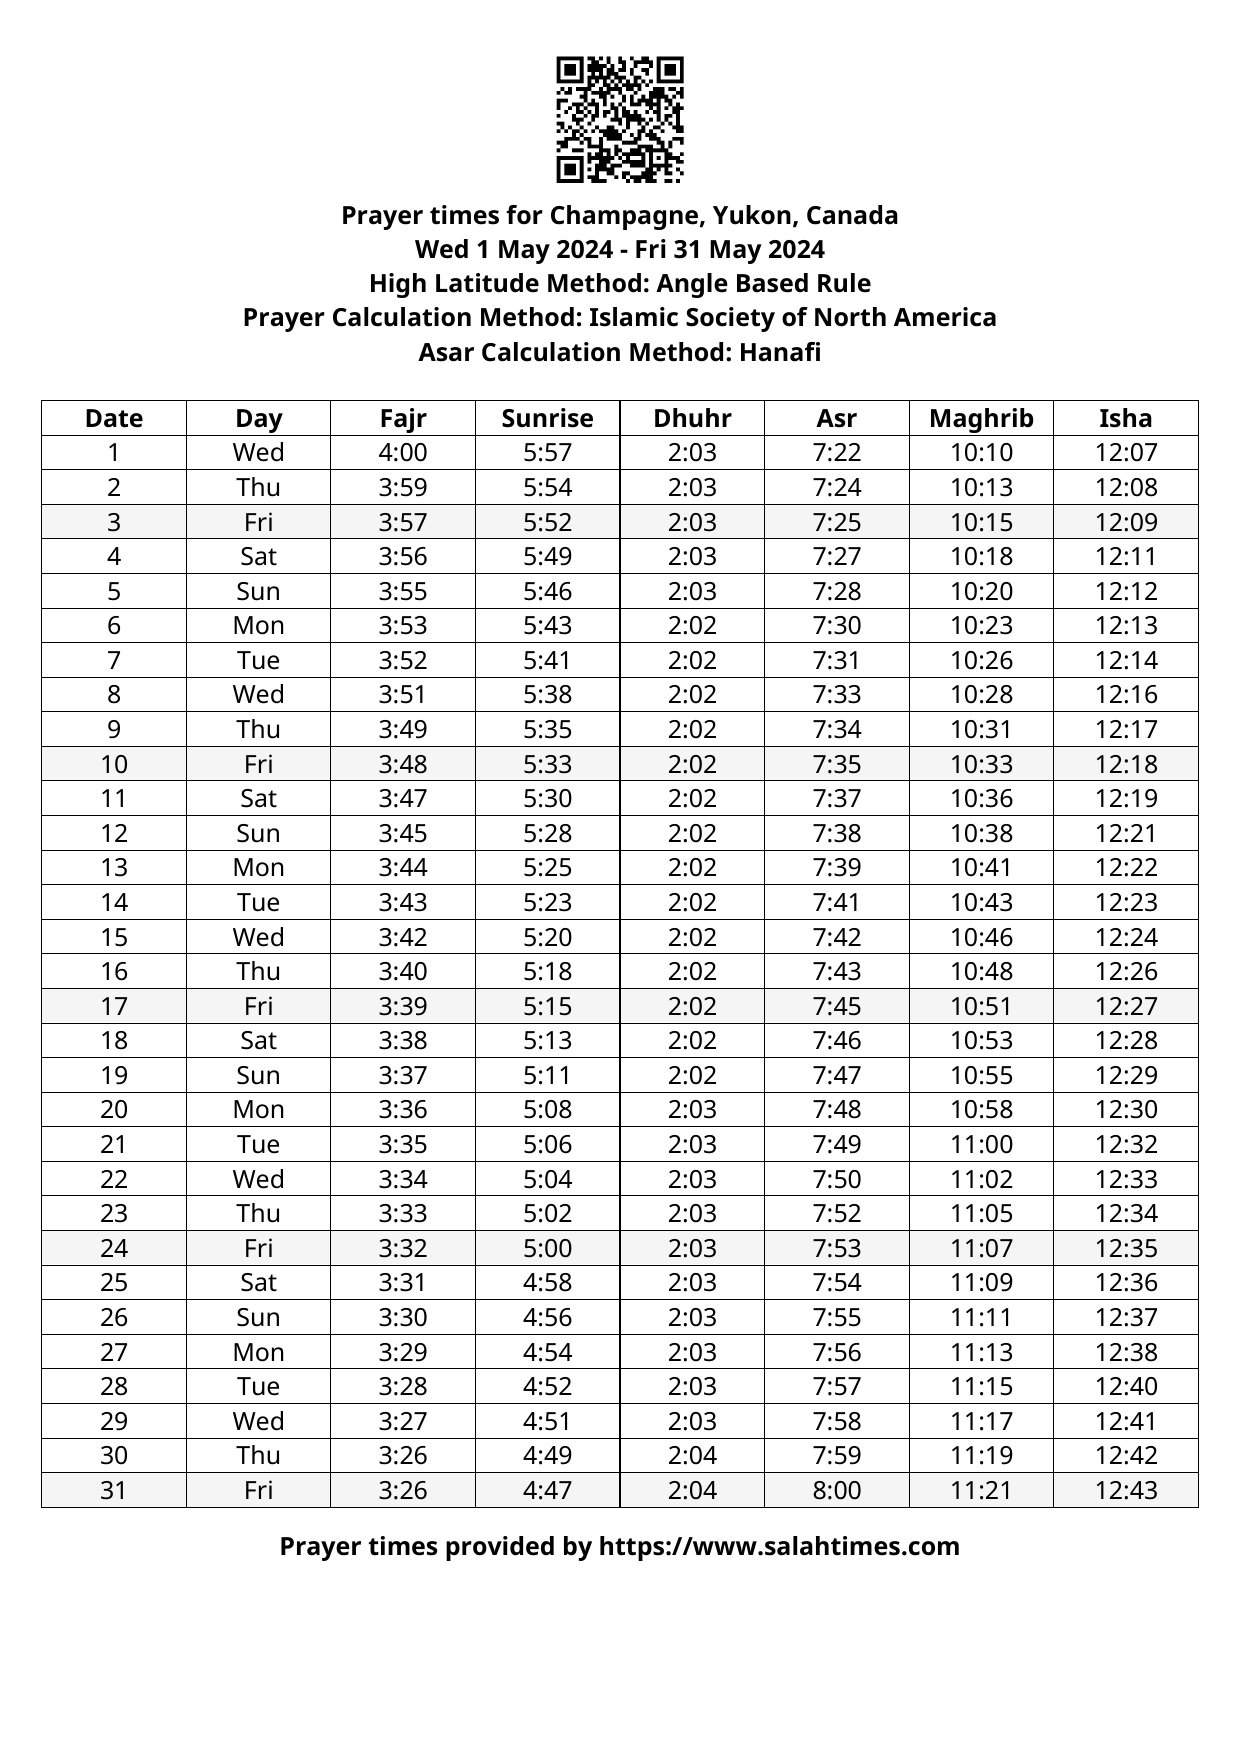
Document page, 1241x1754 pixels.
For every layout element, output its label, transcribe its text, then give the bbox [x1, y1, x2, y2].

table_cell 12:28 [1054, 1024, 1198, 1057]
table_cell 2:04 [621, 1473, 764, 1507]
table_cell 10:20 [910, 574, 1053, 607]
table_cell 7:56 [765, 1335, 909, 1368]
table_cell Sun [187, 1300, 330, 1334]
table_cell 2:03 [621, 1231, 764, 1264]
table_cell 3:56 [331, 539, 475, 573]
table_cell Fri [187, 1473, 330, 1507]
table_cell Tue [187, 1369, 330, 1403]
table_cell 28 [42, 1369, 186, 1403]
table_cell 10:18 [910, 539, 1053, 573]
table_cell Fri [187, 747, 330, 780]
table_cell 3:26 [331, 1473, 475, 1507]
table_cell 12:27 [1054, 989, 1198, 1022]
text High Latitude Method: Angle Based Rule [42, 266, 1198, 300]
table_cell Fri [187, 505, 330, 538]
table_cell 12:07 [1054, 436, 1198, 469]
table_cell 3:27 [331, 1404, 475, 1437]
table_cell Thu [187, 470, 330, 504]
table_cell 3:36 [331, 1093, 475, 1126]
table_cell 25 [42, 1266, 186, 1299]
table_cell 18 [42, 1024, 186, 1057]
picture [542, 41, 699, 198]
table_cell 2:02 [621, 1058, 764, 1092]
table_cell 5:52 [476, 505, 619, 538]
table_cell 7:55 [765, 1300, 909, 1334]
table_cell 10:28 [910, 678, 1053, 711]
table_header Sunrise [476, 401, 619, 434]
table_cell 5:54 [476, 470, 619, 504]
table_cell 2:03 [621, 1266, 764, 1299]
table_header Asr [765, 401, 909, 434]
table_cell 10:33 [910, 747, 1053, 780]
table_cell 10:41 [910, 851, 1053, 884]
table_cell Tue [187, 643, 330, 677]
table_cell 11:02 [910, 1162, 1053, 1195]
table_cell 12:35 [1054, 1231, 1198, 1264]
table_cell 11:11 [910, 1300, 1053, 1334]
table_cell 12:17 [1054, 712, 1198, 746]
table_cell 30 [42, 1439, 186, 1472]
table_cell 10:46 [910, 920, 1053, 953]
table_cell 5:15 [476, 989, 619, 1022]
table_cell 9 [42, 712, 186, 746]
table_cell 7:33 [765, 678, 909, 711]
table_cell 3:28 [331, 1369, 475, 1403]
text Prayer times for Champagne, Yukon, Canada [42, 198, 1198, 232]
table_cell 12:40 [1054, 1369, 1198, 1403]
table_cell 5:49 [476, 539, 619, 573]
table_cell 3:52 [331, 643, 475, 677]
table_cell 2:03 [621, 1300, 764, 1334]
table_header Date [42, 401, 186, 434]
table_cell 12 [42, 816, 186, 849]
table_cell 31 [42, 1473, 186, 1507]
table_cell 5:41 [476, 643, 619, 677]
table_cell 2:02 [621, 678, 764, 711]
table_cell 10:38 [910, 816, 1053, 849]
table_cell Sat [187, 1024, 330, 1057]
table_cell 12:14 [1054, 643, 1198, 677]
table_cell 3:43 [331, 885, 475, 919]
table_cell 3:53 [331, 609, 475, 642]
table_cell 3 [42, 505, 186, 538]
table_cell 11 [42, 781, 186, 815]
table_cell 11:21 [910, 1473, 1053, 1507]
table_cell 3:47 [331, 781, 475, 815]
table_cell 8 [42, 678, 186, 711]
table_cell 7:34 [765, 712, 909, 746]
table_cell 10:15 [910, 505, 1053, 538]
table_cell 2:03 [621, 539, 764, 573]
table_cell 4:51 [476, 1404, 619, 1437]
table_cell 7:25 [765, 505, 909, 538]
table_cell 12:41 [1054, 1404, 1198, 1437]
table_cell 5:04 [476, 1162, 619, 1195]
table_cell 3:44 [331, 851, 475, 884]
table_cell 10 [42, 747, 186, 780]
table_cell 12:37 [1054, 1300, 1198, 1334]
table_cell 2:03 [621, 470, 764, 504]
table_cell 3:26 [331, 1439, 475, 1472]
text Prayer Calculation Method: Islamic Society of North America [42, 300, 1198, 334]
table_cell 5:43 [476, 609, 619, 642]
table_cell 11:05 [910, 1196, 1053, 1230]
table_cell 12:32 [1054, 1127, 1198, 1161]
table_cell 11:15 [910, 1369, 1053, 1403]
table_cell Mon [187, 1093, 330, 1126]
table_cell 7:52 [765, 1196, 909, 1230]
table_cell 15 [42, 920, 186, 953]
table_cell Thu [187, 712, 330, 746]
table_cell 3:55 [331, 574, 475, 607]
table_cell Sun [187, 816, 330, 849]
table_cell 12:18 [1054, 747, 1198, 780]
table_cell 12:22 [1054, 851, 1198, 884]
table_cell 5:11 [476, 1058, 619, 1092]
table_cell 3:39 [331, 989, 475, 1022]
table_cell 7:27 [765, 539, 909, 573]
table_cell 1 [42, 436, 186, 469]
table_cell 8:00 [765, 1473, 909, 1507]
table_cell 5:13 [476, 1024, 619, 1057]
table_cell 4:58 [476, 1266, 619, 1299]
table_cell 20 [42, 1093, 186, 1126]
table_cell 5:46 [476, 574, 619, 607]
table_cell 12:08 [1054, 470, 1198, 504]
table_cell 4:56 [476, 1300, 619, 1334]
table_cell 12:13 [1054, 609, 1198, 642]
table_cell 11:13 [910, 1335, 1053, 1368]
table_cell 7:22 [765, 436, 909, 469]
table_cell Fri [187, 1231, 330, 1264]
table_cell 10:23 [910, 609, 1053, 642]
table_cell 2:03 [621, 436, 764, 469]
table_cell 10:36 [910, 781, 1053, 815]
table_cell 3:29 [331, 1335, 475, 1368]
table_cell 2:02 [621, 954, 764, 988]
table_cell 12:19 [1054, 781, 1198, 815]
table_cell 7:58 [765, 1404, 909, 1437]
table_cell 11:09 [910, 1266, 1053, 1299]
table_cell 5:28 [476, 816, 619, 849]
table_cell 2:03 [621, 1404, 764, 1437]
table_cell Thu [187, 954, 330, 988]
table_cell 2:02 [621, 885, 764, 919]
table_cell Mon [187, 851, 330, 884]
table_cell 22 [42, 1162, 186, 1195]
table_cell 4:00 [331, 436, 475, 469]
table_cell 3:49 [331, 712, 475, 746]
table_cell Thu [187, 1196, 330, 1230]
table_cell 4:47 [476, 1473, 619, 1507]
table_header Dhuhr [621, 401, 764, 434]
table_cell 12:42 [1054, 1439, 1198, 1472]
table_cell 19 [42, 1058, 186, 1092]
table_cell 11:07 [910, 1231, 1053, 1264]
table_cell 3:40 [331, 954, 475, 988]
table_cell 12:26 [1054, 954, 1198, 988]
table_cell Sun [187, 574, 330, 607]
table_cell 11:00 [910, 1127, 1053, 1161]
table_cell 7:50 [765, 1162, 909, 1195]
table_cell 12:16 [1054, 678, 1198, 711]
table_cell 2 [42, 470, 186, 504]
table_cell 2:02 [621, 712, 764, 746]
table_cell 2:03 [621, 1127, 764, 1161]
table_cell Wed [187, 678, 330, 711]
table_cell 4:52 [476, 1369, 619, 1403]
table_cell 3:30 [331, 1300, 475, 1334]
table_cell 7:31 [765, 643, 909, 677]
table_cell Mon [187, 1335, 330, 1368]
table_cell 10:58 [910, 1093, 1053, 1126]
table_cell 14 [42, 885, 186, 919]
table_cell Mon [187, 609, 330, 642]
table_cell 12:36 [1054, 1266, 1198, 1299]
table_cell 7:38 [765, 816, 909, 849]
table_header Isha [1054, 401, 1198, 434]
table_cell 2:02 [621, 747, 764, 780]
table_cell 29 [42, 1404, 186, 1437]
table_cell Wed [187, 1404, 330, 1437]
table_cell 7 [42, 643, 186, 677]
table_cell 7:46 [765, 1024, 909, 1057]
table_cell 2:02 [621, 851, 764, 884]
table_cell 5:33 [476, 747, 619, 780]
table_cell 7:37 [765, 781, 909, 815]
table_cell 7:41 [765, 885, 909, 919]
text Prayer times provided by https://www.salahtimes.com [42, 1528, 1198, 1563]
table_cell 7:39 [765, 851, 909, 884]
table_header Day [187, 401, 330, 434]
table_cell Sat [187, 1266, 330, 1299]
table_cell 10:43 [910, 885, 1053, 919]
table_cell 3:57 [331, 505, 475, 538]
table_cell 7:42 [765, 920, 909, 953]
table_cell 10:55 [910, 1058, 1053, 1092]
table_cell 7:30 [765, 609, 909, 642]
table_header Fajr [331, 401, 475, 434]
table_cell 2:03 [621, 574, 764, 607]
table_cell 3:35 [331, 1127, 475, 1161]
table_cell 12:29 [1054, 1058, 1198, 1092]
table_cell 3:34 [331, 1162, 475, 1195]
table_cell 7:45 [765, 989, 909, 1022]
table_cell 5:23 [476, 885, 619, 919]
table_cell 4 [42, 539, 186, 573]
table_cell 5:18 [476, 954, 619, 988]
table_cell 7:43 [765, 954, 909, 988]
table_cell 5:38 [476, 678, 619, 711]
table_cell 3:31 [331, 1266, 475, 1299]
table_cell 5 [42, 574, 186, 607]
table_cell 5:20 [476, 920, 619, 953]
table_cell 12:30 [1054, 1093, 1198, 1126]
table_cell 2:03 [621, 505, 764, 538]
table_cell 2:02 [621, 989, 764, 1022]
text Asar Calculation Method: Hanafi [42, 334, 1198, 368]
table_cell 5:02 [476, 1196, 619, 1230]
table_cell 12:09 [1054, 505, 1198, 538]
table_cell 5:06 [476, 1127, 619, 1161]
table_cell 24 [42, 1231, 186, 1264]
table_cell 7:28 [765, 574, 909, 607]
table_cell 27 [42, 1335, 186, 1368]
table_cell 2:02 [621, 609, 764, 642]
table_cell 10:51 [910, 989, 1053, 1022]
table_cell Sat [187, 781, 330, 815]
table_cell 2:02 [621, 816, 764, 849]
table_cell 12:38 [1054, 1335, 1198, 1368]
table_cell 2:03 [621, 1335, 764, 1368]
table_cell 12:34 [1054, 1196, 1198, 1230]
table_cell 5:08 [476, 1093, 619, 1126]
table_cell 11:19 [910, 1439, 1053, 1472]
table_cell 3:45 [331, 816, 475, 849]
table_cell 3:51 [331, 678, 475, 711]
table_cell 3:48 [331, 747, 475, 780]
table_cell 2:03 [621, 1162, 764, 1195]
table_cell 3:42 [331, 920, 475, 953]
table_cell 5:25 [476, 851, 619, 884]
table_cell 3:32 [331, 1231, 475, 1264]
table_cell 7:35 [765, 747, 909, 780]
table_cell 4:49 [476, 1439, 619, 1472]
table_cell 7:48 [765, 1093, 909, 1126]
table_cell 17 [42, 989, 186, 1022]
table_cell 10:48 [910, 954, 1053, 988]
table_cell Fri [187, 989, 330, 1022]
table_cell 12:33 [1054, 1162, 1198, 1195]
table_cell 12:24 [1054, 920, 1198, 953]
table_cell 16 [42, 954, 186, 988]
table_cell 5:35 [476, 712, 619, 746]
table_cell 7:47 [765, 1058, 909, 1092]
table_cell 10:26 [910, 643, 1053, 677]
table_cell Thu [187, 1439, 330, 1472]
table_cell 3:59 [331, 470, 475, 504]
table_cell 3:37 [331, 1058, 475, 1092]
table_cell 10:10 [910, 436, 1053, 469]
table_cell 7:53 [765, 1231, 909, 1264]
table_header Maghrib [910, 401, 1053, 434]
table_cell Wed [187, 1162, 330, 1195]
table_cell Tue [187, 1127, 330, 1161]
table_cell 10:13 [910, 470, 1053, 504]
table_cell 3:33 [331, 1196, 475, 1230]
table_cell 2:02 [621, 920, 764, 953]
table_cell 12:11 [1054, 539, 1198, 573]
table_cell 10:31 [910, 712, 1053, 746]
table_cell Wed [187, 436, 330, 469]
table_cell Sun [187, 1058, 330, 1092]
table_cell 4:54 [476, 1335, 619, 1368]
table_cell 11:17 [910, 1404, 1053, 1437]
table_cell 26 [42, 1300, 186, 1334]
table_cell 13 [42, 851, 186, 884]
table_cell 23 [42, 1196, 186, 1230]
table_cell 7:54 [765, 1266, 909, 1299]
table_cell 5:57 [476, 436, 619, 469]
table_cell Wed [187, 920, 330, 953]
table_cell 7:59 [765, 1439, 909, 1472]
table_cell 2:02 [621, 781, 764, 815]
table_cell 7:24 [765, 470, 909, 504]
table_cell 5:30 [476, 781, 619, 815]
table_cell Tue [187, 885, 330, 919]
table_cell 12:21 [1054, 816, 1198, 849]
table_cell 7:49 [765, 1127, 909, 1161]
table_cell Sat [187, 539, 330, 573]
table_cell 2:03 [621, 1196, 764, 1230]
table_cell 2:04 [621, 1439, 764, 1472]
table_cell 2:02 [621, 1024, 764, 1057]
table_cell 6 [42, 609, 186, 642]
table_cell 12:12 [1054, 574, 1198, 607]
text Wed 1 May 2024 - Fri 31 May 2024 [42, 232, 1198, 266]
table_cell 2:03 [621, 1093, 764, 1126]
table_cell 5:00 [476, 1231, 619, 1264]
table_cell 12:23 [1054, 885, 1198, 919]
table_cell 3:38 [331, 1024, 475, 1057]
table_cell 2:03 [621, 1369, 764, 1403]
table_cell 10:53 [910, 1024, 1053, 1057]
table_cell 12:43 [1054, 1473, 1198, 1507]
table_cell 7:57 [765, 1369, 909, 1403]
table_cell 21 [42, 1127, 186, 1161]
table_cell 2:02 [621, 643, 764, 677]
